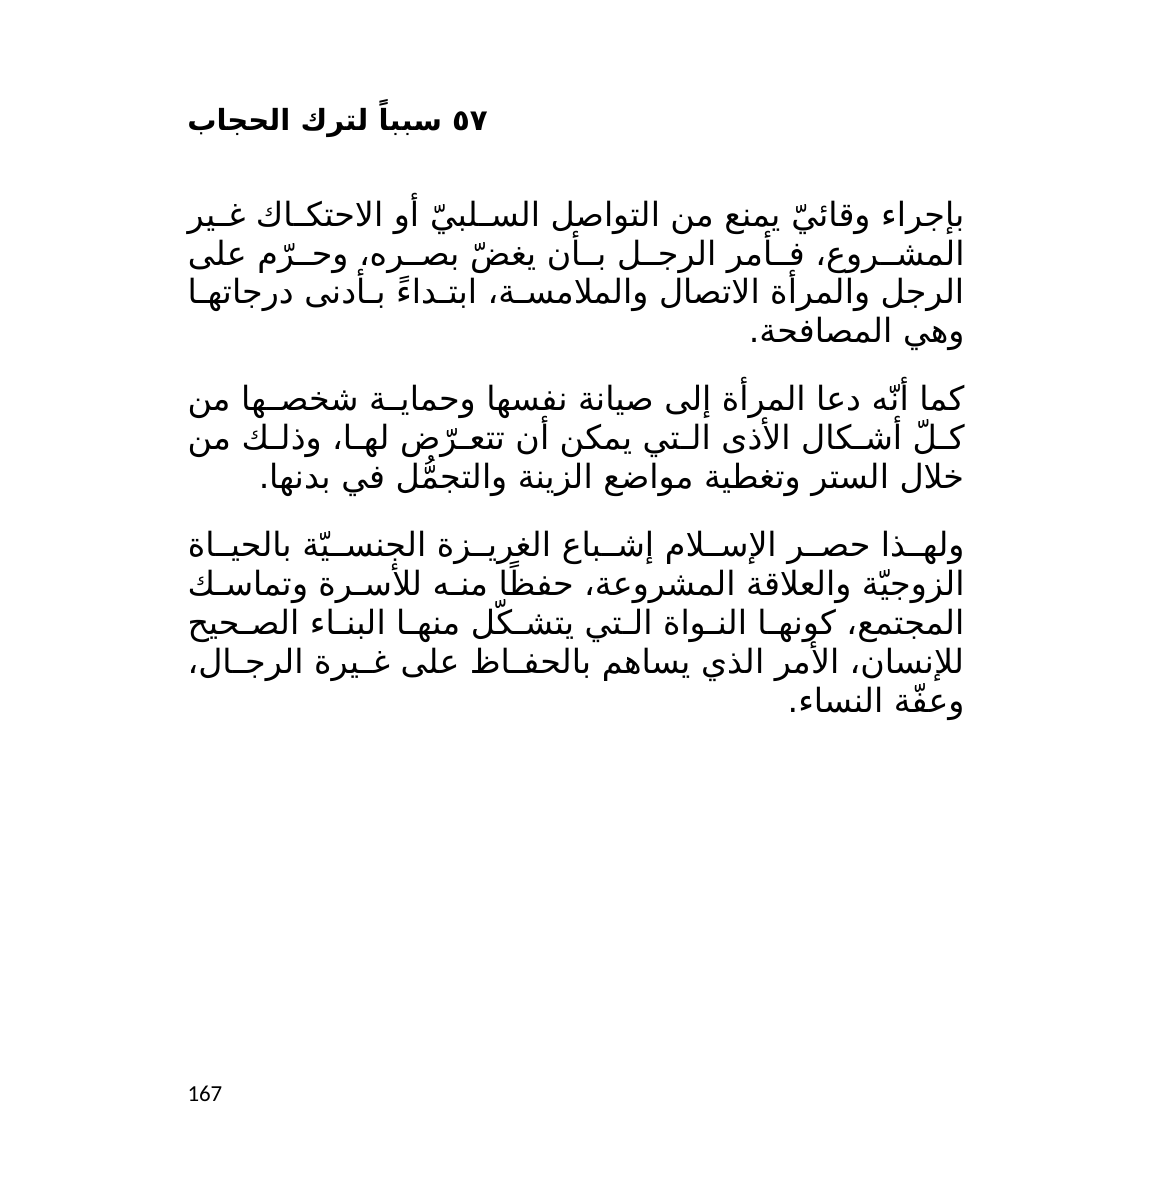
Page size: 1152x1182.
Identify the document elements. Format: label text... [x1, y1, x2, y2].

text ولهذا حصر الإسلام إشباع الغريزة الجنسيّة بالحياة الزوجيّة والعلاقة المشروعة، حفظًا منه للأسرة وتماسك المجتمع، كونها النواة التي يتشكّل منها البناء الصحيح للإنسان، الأمر الذي يساهم بالحفاظ على غيرة الرجال، وعفّة النساء. [187, 526, 964, 720]
text كما أنّه دعا المرأة إلى صيانة نفسها وحماية شخصها من كلّ أشكال الأذى التي يمكن أن تتعرّض لها، وذلك من خلال الستر وتغطية مواضع الزينة والتجمُّل في بدنها. [187, 380, 964, 496]
text بإجراء وقائيّ يمنع من التواصل السلبيّ أو الاحتكاك غير المشروع، فأمر الرجل بأن يغضّ بصره، وحرّم على الرجل والمرأة الاتصال والملامسة، ابتداءً بأدنى درجاتها وهي المصافحة. [187, 195, 964, 351]
